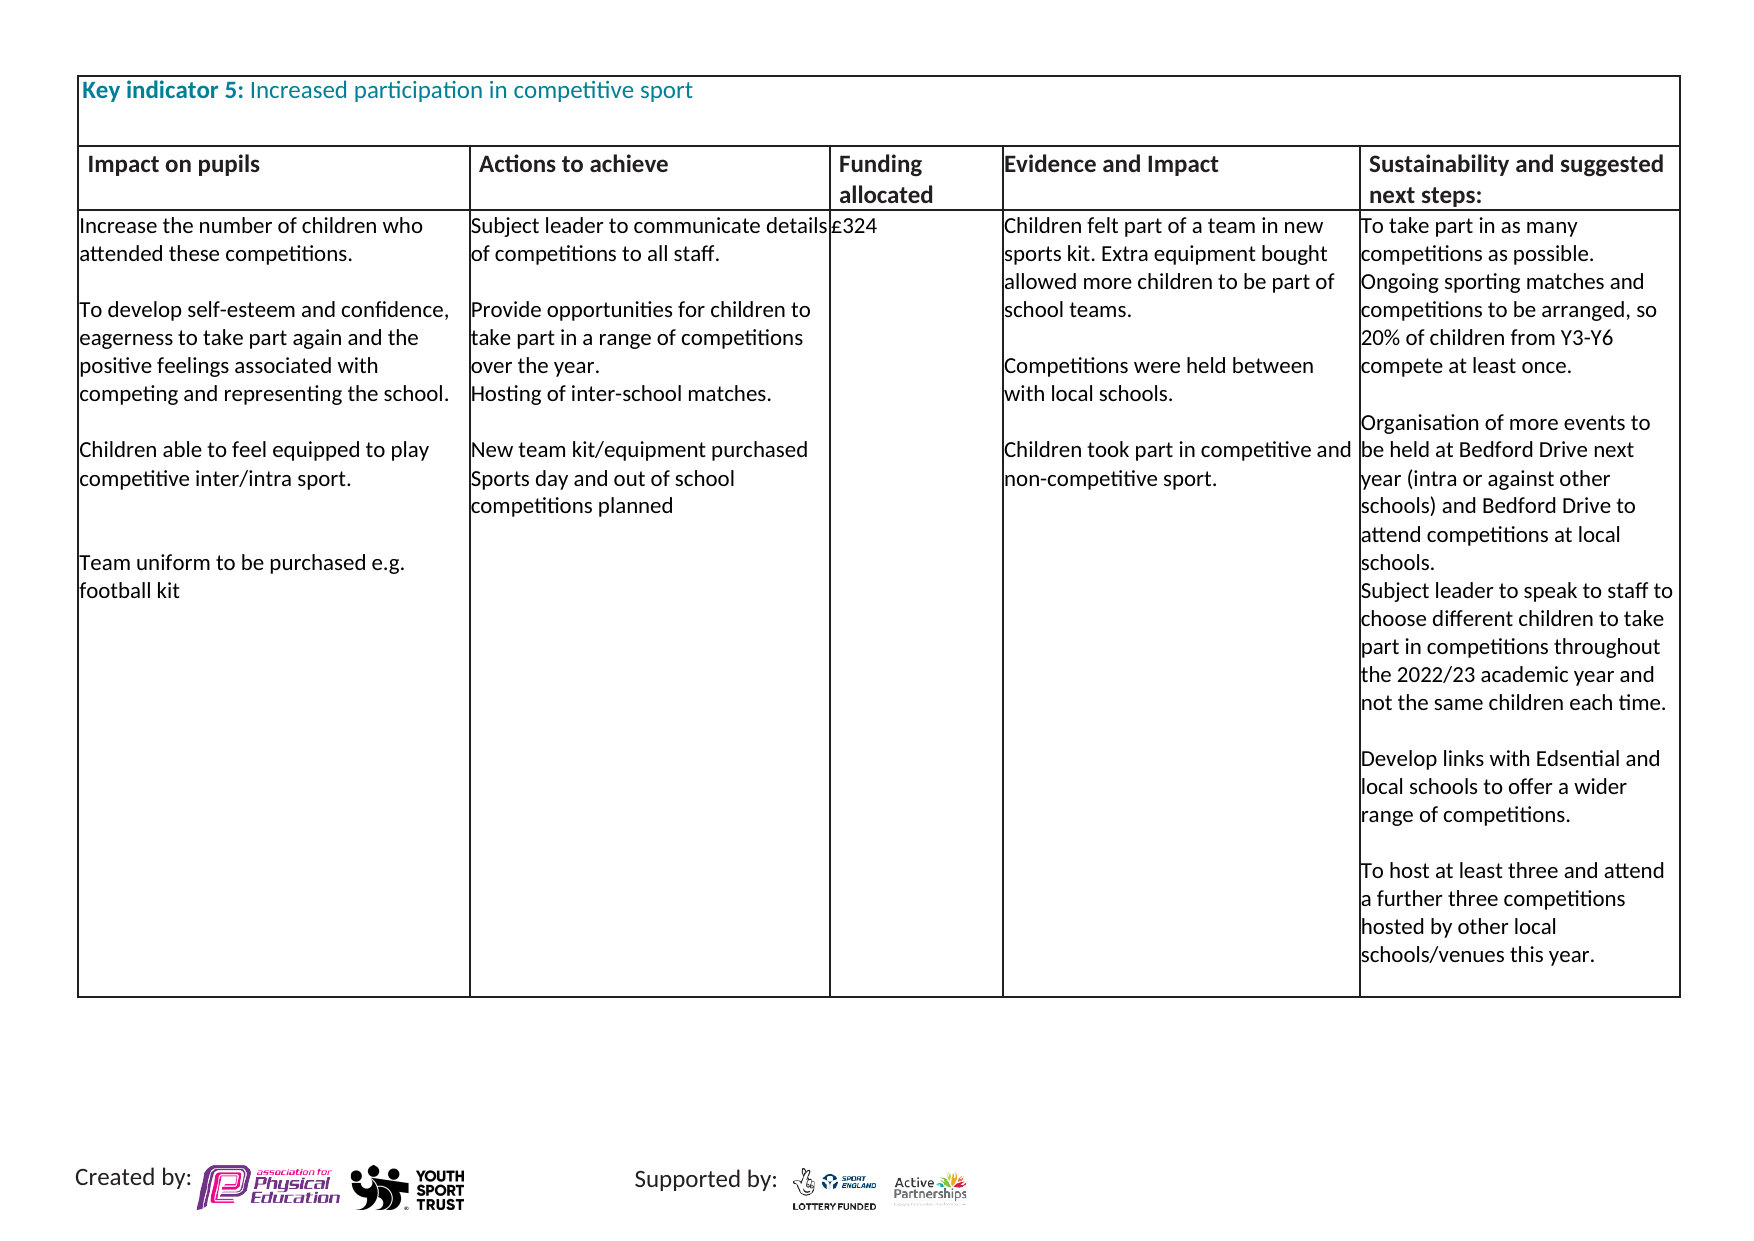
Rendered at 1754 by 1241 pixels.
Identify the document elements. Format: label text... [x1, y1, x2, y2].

picture [350, 1165, 464, 1210]
table_cell Sustainability and suggested next steps: [1361, 147, 1679, 209]
table_cell To take part in as many competitions as possible. Ongoing sporting matches and competitions to be arranged, so 20% of children from Y3-Y6 compete at least once. Organisation of more events to be held at Bedford Drive next year (intra or against other schools) and Bedford Drive to attend competitions at local schools. Subject leader to speak to staff to choose different children to take part in competitions throughout the 2022/23 academic year and not the same children each time. Develop links with Edsential and local schools to offer a wider range of competitions. To host at least three and attend a further three competitions hosted by other local schools/venues this year. [1361, 211, 1679, 996]
table_header Key indicator 5: Increased participation in competitive sport [79, 77, 1679, 144]
table_cell Impact on pupils [79, 147, 469, 209]
table_cell £324 [831, 211, 1002, 996]
picture [894, 1170, 967, 1206]
table_cell Evidence and Impact [1004, 147, 1359, 209]
table_cell Funding allocated [831, 147, 1002, 209]
table_cell Increase the number of children who attended these competitions. To develop self-esteem and confidence, eagerness to take part again and the positive feelings associated with competing and representing the school. Children able to feel equipped to play competitive inter/intra sport. Team uniform to be purchased e.g. football kit [79, 211, 469, 996]
table_cell Subject leader to communicate details of competitions to all staff. Provide opportunities for children to take part in a range of competitions over the year. Hosting of inter-school matches. New team kit/equipment purchased Sports day and out of school competitions planned [471, 211, 829, 996]
picture [196, 1165, 340, 1210]
table_cell Actions to achieve [471, 147, 829, 209]
picture [793, 1168, 876, 1210]
table_cell Children felt part of a team in new sports kit. Extra equipment bought allowed more children to be part of school teams. Competitions were held between with local schools. Children took part in competitive and non-competitive sport. [1004, 211, 1359, 996]
